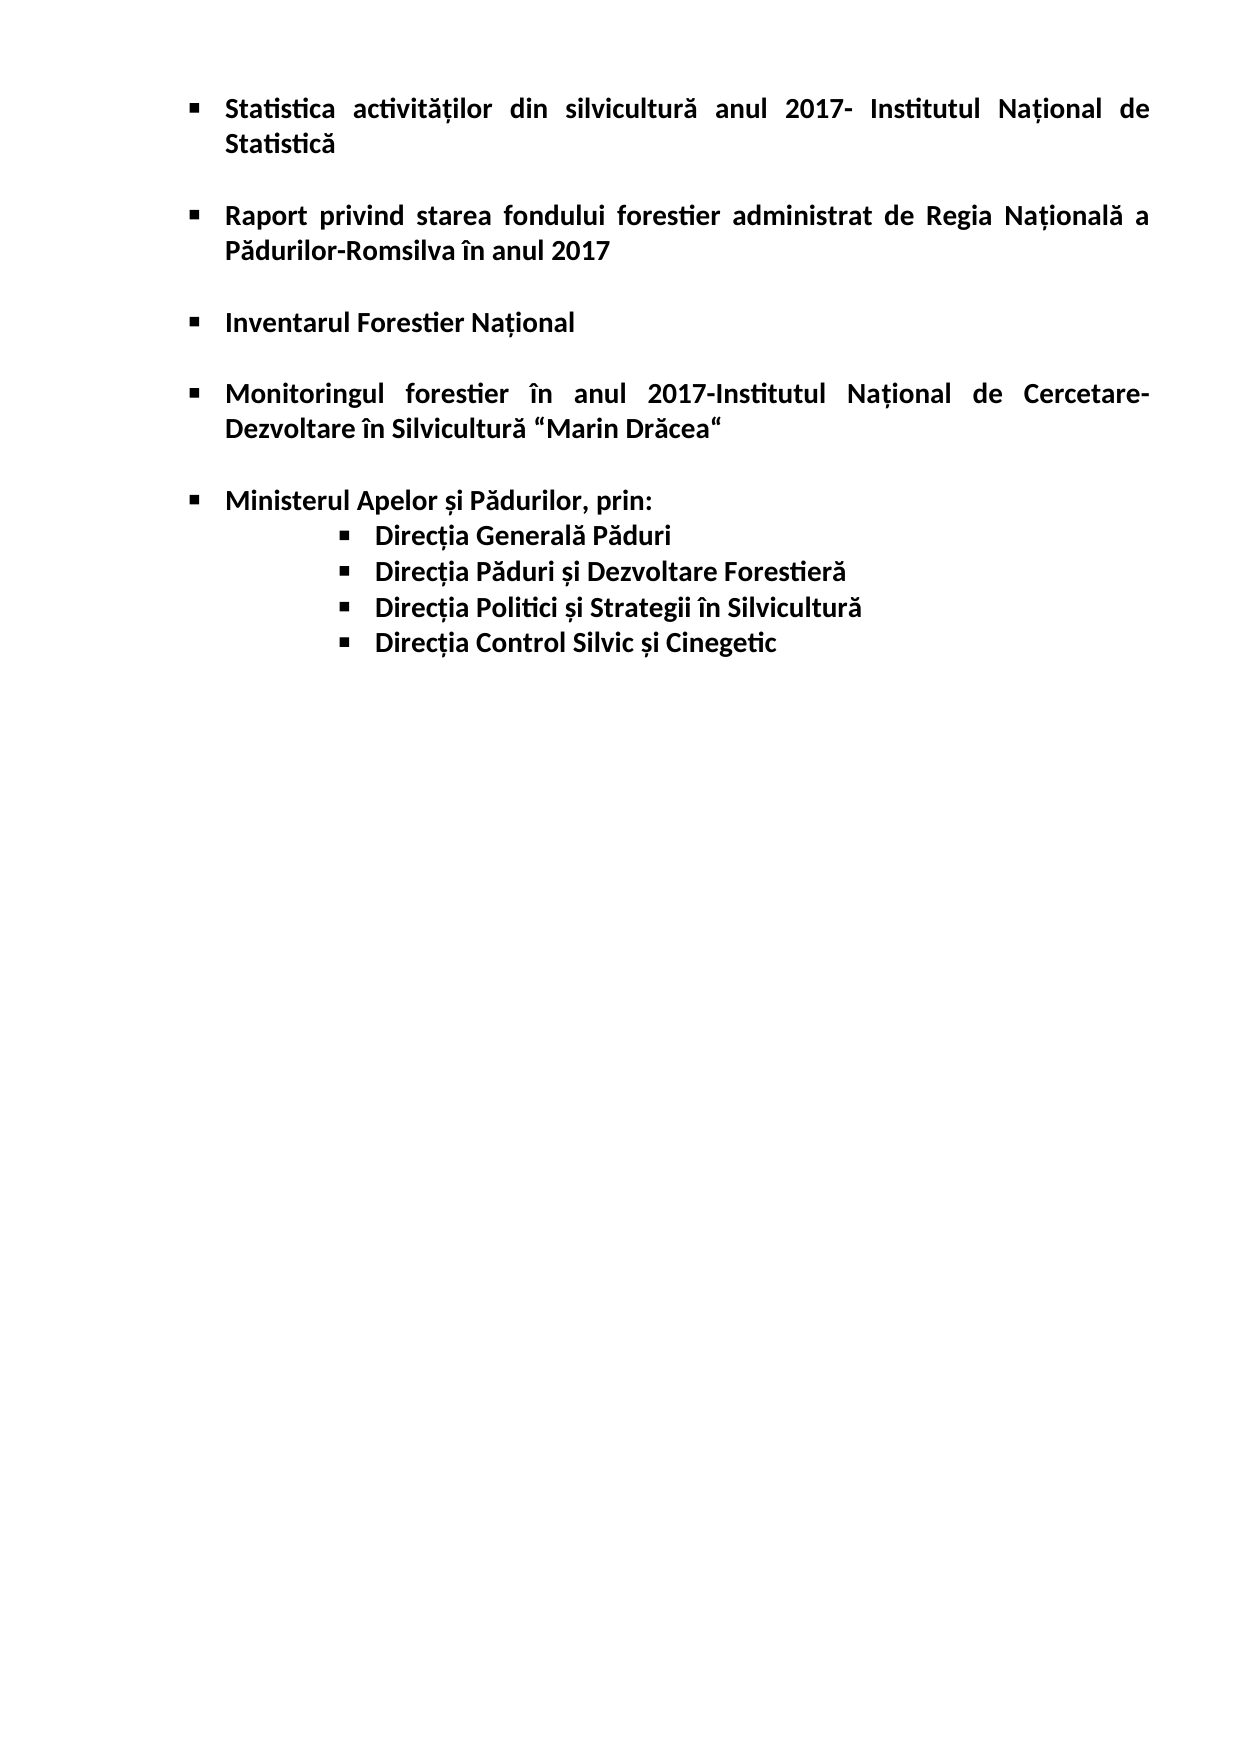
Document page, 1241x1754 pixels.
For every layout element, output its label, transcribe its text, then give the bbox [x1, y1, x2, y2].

list Inventarul Forestier Național [187, 304, 1150, 339]
list Statistica activităților din silvicultură anul 2017- Institutul Național de Statistică [187, 90, 1150, 161]
list Direcția Politici și Strategii în Silvicultură [337, 589, 1150, 624]
list Monitoringul forestier în anul 2017-Institutul Național de Cercetare-Dezvoltare în Silvicultură “Marin Drăcea“ [187, 375, 1150, 446]
list Ministerul Apelor și Pădurilor, prin: [187, 482, 1150, 517]
list Direcția Control Silvic și Cinegetic [337, 624, 1150, 660]
list Raport privind starea fondului forestier administrat de Regia Națională a Pădurilor-Romsilva în anul 2017 [187, 197, 1150, 268]
list Direcția Păduri și Dezvoltare Forestieră [337, 553, 1150, 589]
list Direcția Generală Păduri [337, 517, 1150, 553]
